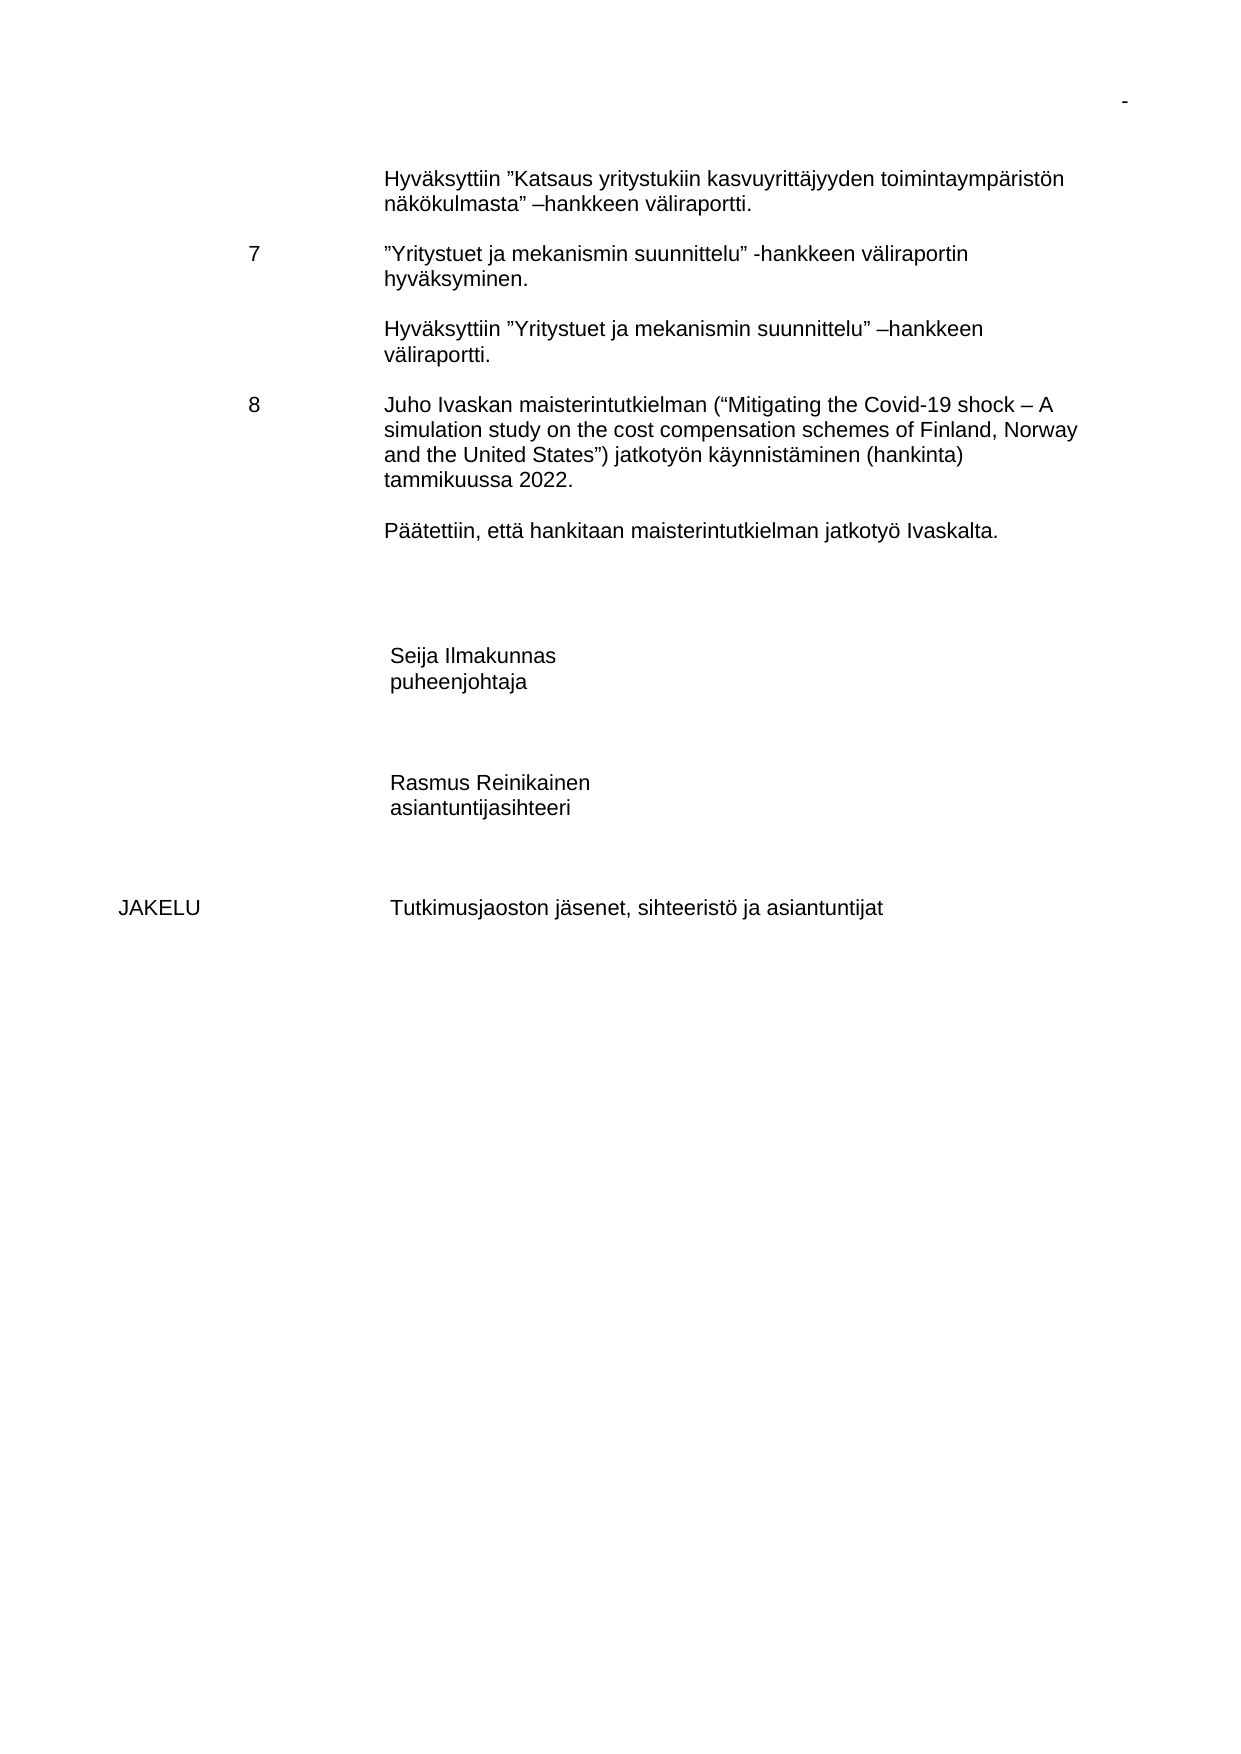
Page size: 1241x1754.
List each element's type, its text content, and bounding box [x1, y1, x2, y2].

list Hyväksyttiin ”Katsaus yritystukiin kasvuyrittäjyyden toimintaympäristön näkökulmasta” –hankkeen väliraportti. [384, 165, 1092, 216]
list Päätettiin, että hankitaan maisterintutkielman jatkotyö Ivaskalta. [384, 517, 1092, 543]
list ”Yritystuet ja mekanismin suunnittelu” -hankkeen väliraportin hyväksyminen. [248, 241, 1092, 291]
list Rasmus Reinikainen [390, 769, 1092, 794]
list JAKELU Tutkimusjaoston jäsenet, sihteeristö ja asiantuntijat [118, 895, 1092, 920]
list puheenjohtaja [390, 668, 1092, 694]
list Hyväksyttiin ”Yritystuet ja mekanismin suunnittelu” –hankkeen väliraportti. [384, 316, 1092, 367]
list asiantuntijasihteeri [390, 794, 1092, 820]
list Juho Ivaskan maisterintutkielman (“Mitigating the Covid-19 shock – A simulation study on the cost compensation schemes of Finland, Norway and the United States”) jatkotyön käynnistäminen (hankinta) tammikuussa 2022. [248, 392, 1092, 492]
list Seija Ilmakunnas [118, 643, 1092, 668]
